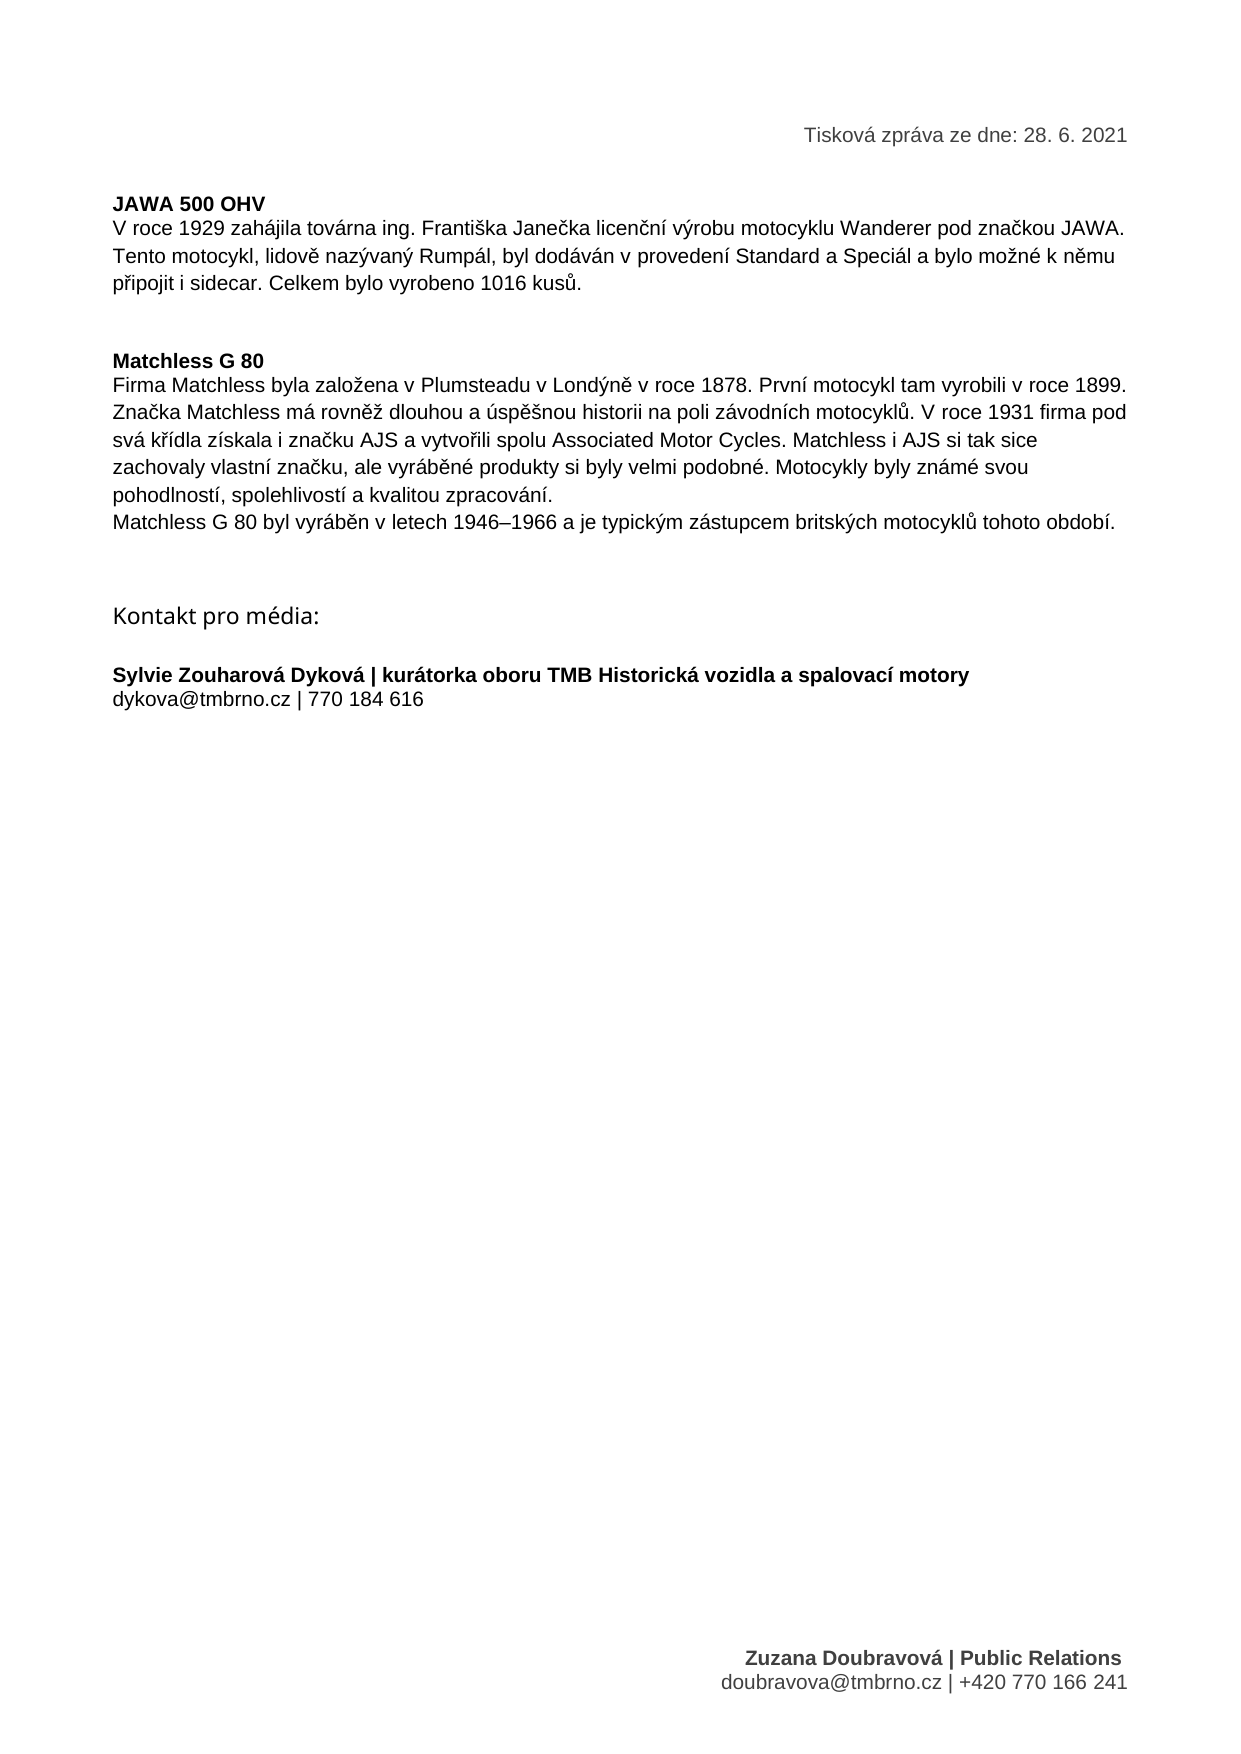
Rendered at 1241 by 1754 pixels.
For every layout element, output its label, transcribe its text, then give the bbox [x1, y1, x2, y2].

text Kontakt pro média: [112, 600, 1128, 631]
text Matchless G 80 [112, 349, 1128, 373]
text Matchless G 80 byl vyráběn v letech 1946–1966 a je typickým zástupcem britských motocyklů tohoto období. [112, 510, 1128, 534]
text Sylvie Zouharová Dyková | kurátorka oboru TMB Historická vozidla a spalovací motory dykova@tmbrno.cz | 770 184 616 [112, 663, 1128, 711]
text Firma Matchless byla založena v Plumsteadu v Londýně v roce 1878. První motocykl tam vyrobili v roce 1899. Značka Matchless má rovněž dlouhou a úspěšnou historii na poli závodních motocyklů. V roce 1931 firma pod svá křídla získala i značku AJS a vytvořili spolu Associated Motor Cycles. Matchless i AJS si tak sice zachovaly vlastní značku, ale vyráběné produkty si byly velmi podobné. Motocykly byly známé svou pohodlností, spolehlivostí a kvalitou zpracování. [112, 373, 1128, 507]
text V roce 1929 zahájila továrna ing. Františka Janečka licenční výrobu motocyklu Wanderer pod značkou JAWA. Tento motocykl, lidově nazývaný Rumpál, byl dodáván v provedení Standard a Speciál a bylo možné k němu připojit i sidecar. Celkem bylo vyrobeno 1016 kusů. [112, 216, 1128, 295]
text JAWA 500 OHV [112, 192, 1128, 216]
